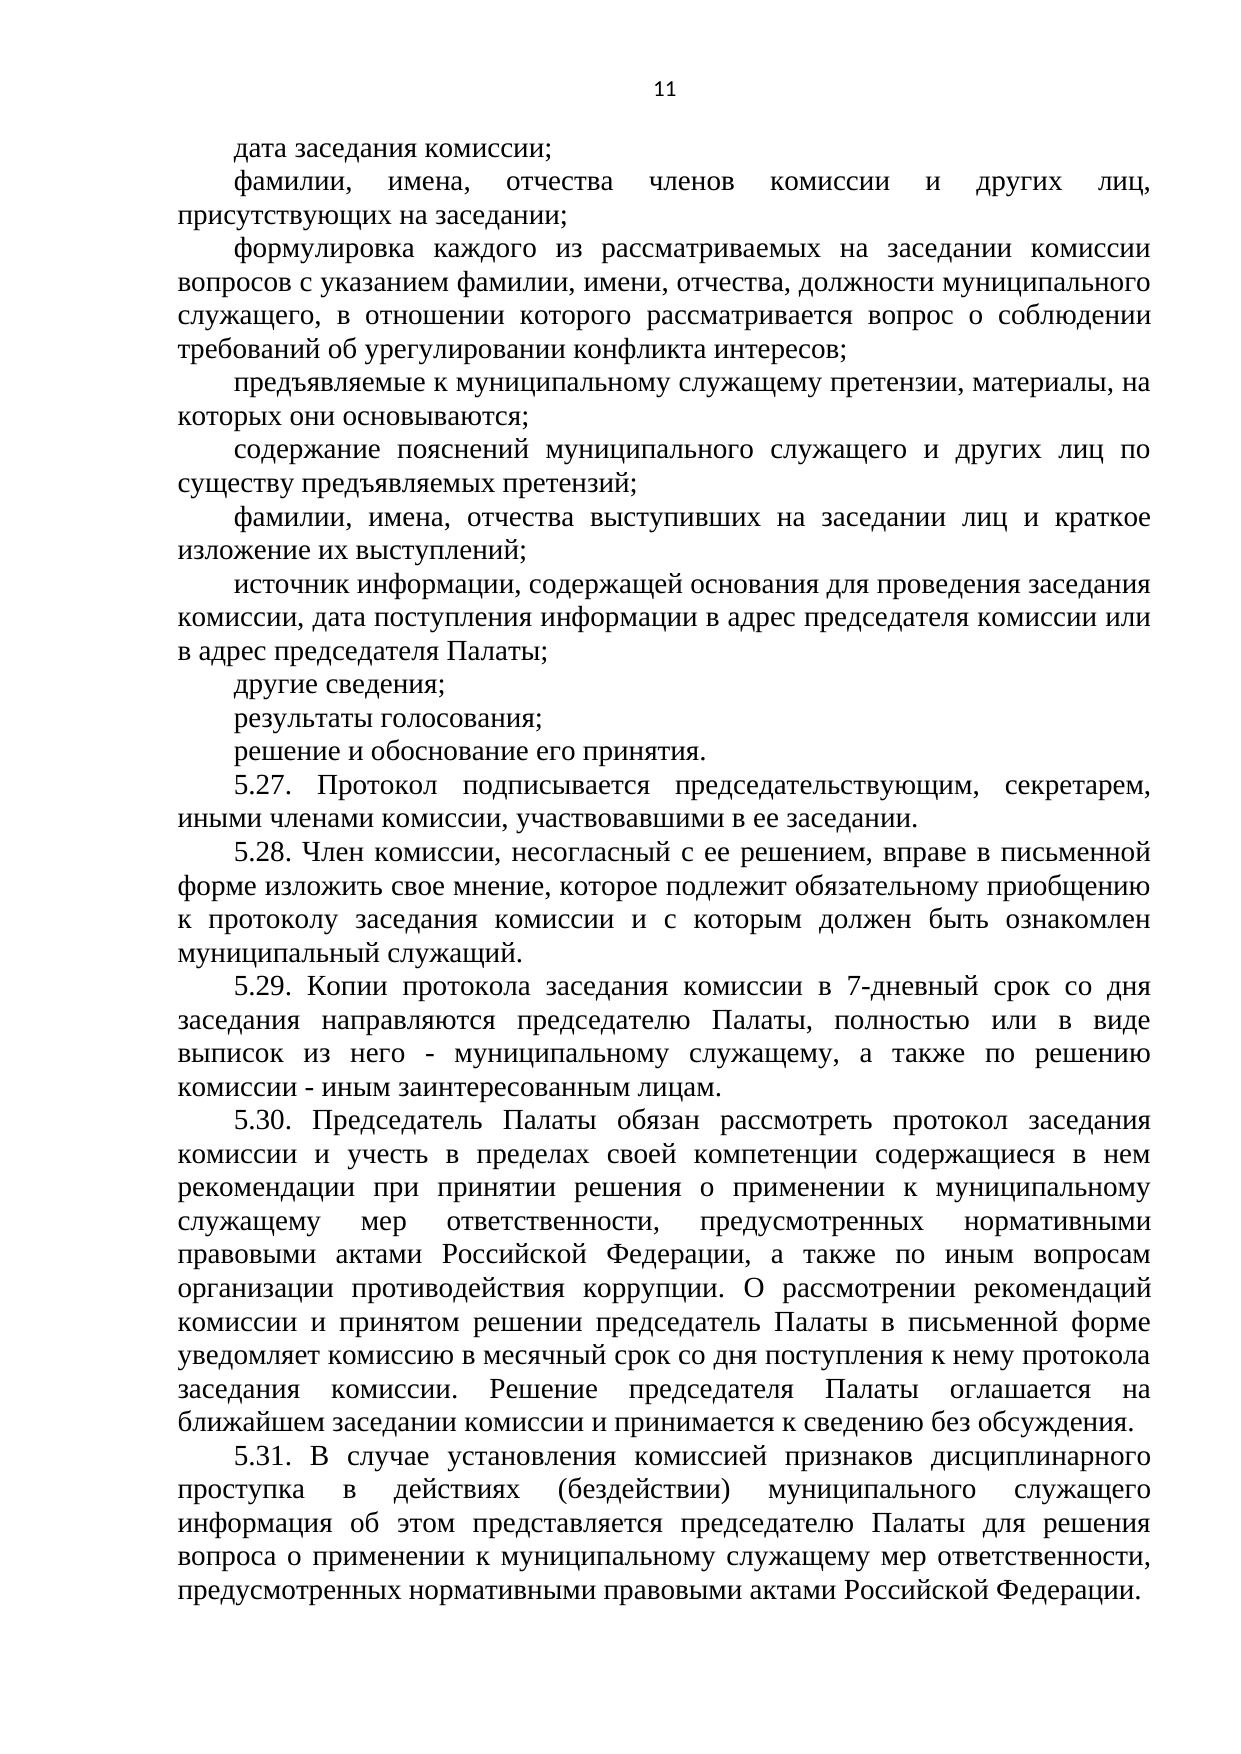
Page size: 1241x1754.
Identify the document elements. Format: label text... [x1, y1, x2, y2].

text формулировка каждого из рассматриваемых на заседании комиссии вопросов с указанием фамилии, имени, отчества, должности муниципального служащего, в отношении которого рассматривается вопрос о соблюдении требований об урегулировании конфликта интересов; [177, 230, 1152, 364]
text 5.27. Протокол подписывается председательствующим, секретарем, иными членами комиссии, участвовавшими в ее заседании. [177, 767, 1152, 834]
text 5.31. В случае установления комиссией признаков дисциплинарного проступка в действиях (бездействии) муниципального служащего информация об этом представляется председателю Палаты для решения вопроса о применении к муниципальному служащему мер ответственности, предусмотренных нормативными правовыми актами Российской Федерации. [177, 1438, 1152, 1606]
text источник информации, содержащей основания для проведения заседания комиссии, дата поступления информации в адрес председателя комиссии или в адрес председателя Палаты; [177, 566, 1152, 666]
text другие сведения; [177, 666, 1152, 700]
text фамилии, имена, отчества выступивших на заседании лиц и краткое изложение их выступлений; [177, 499, 1152, 566]
text результаты голосования; [177, 700, 1152, 733]
text 5.30. Председатель Палаты обязан рассмотреть протокол заседания комиссии и учесть в пределах своей компетенции содержащиеся в нем рекомендации при принятии решения о применении к муниципальному служащему мер ответственности, предусмотренных нормативными правовыми актами Российской Федерации, а также по иным вопросам организации противодействия коррупции. О рассмотрении рекомендаций комиссии и принятом решении председатель Палаты в письменной форме уведомляет комиссию в месячный срок со дня поступления к нему протокола заседания комиссии. Решение председателя Палаты оглашается на ближайшем заседании комиссии и принимается к сведению без обсуждения. [177, 1102, 1152, 1438]
text 5.28. Член комиссии, несогласный с ее решением, вправе в письменной форме изложить свое мнение, которое подлежит обязательному приобщению к протоколу заседания комиссии и с которым должен быть ознакомлен муниципальный служащий. [177, 834, 1152, 968]
text предъявляемые к муниципальному служащему претензии, материалы, на которых они основываются; [177, 364, 1152, 432]
text решение и обоснование его принятия. [177, 733, 1152, 767]
text содержание пояснений муниципального служащего и других лиц по существу предъявляемых претензий; [177, 432, 1152, 499]
text дата заседания комиссии; [177, 130, 1152, 163]
text 5.29. Копии протокола заседания комиссии в 7-дневный срок со дня заседания направляются председателю Палаты, полностью или в виде выписок из него - муниципальному служащему, а также по решению комиссии - иным заинтересованным лицам. [177, 968, 1152, 1102]
text фамилии, имена, отчества членов комиссии и других лиц, присутствующих на заседании; [177, 163, 1152, 230]
